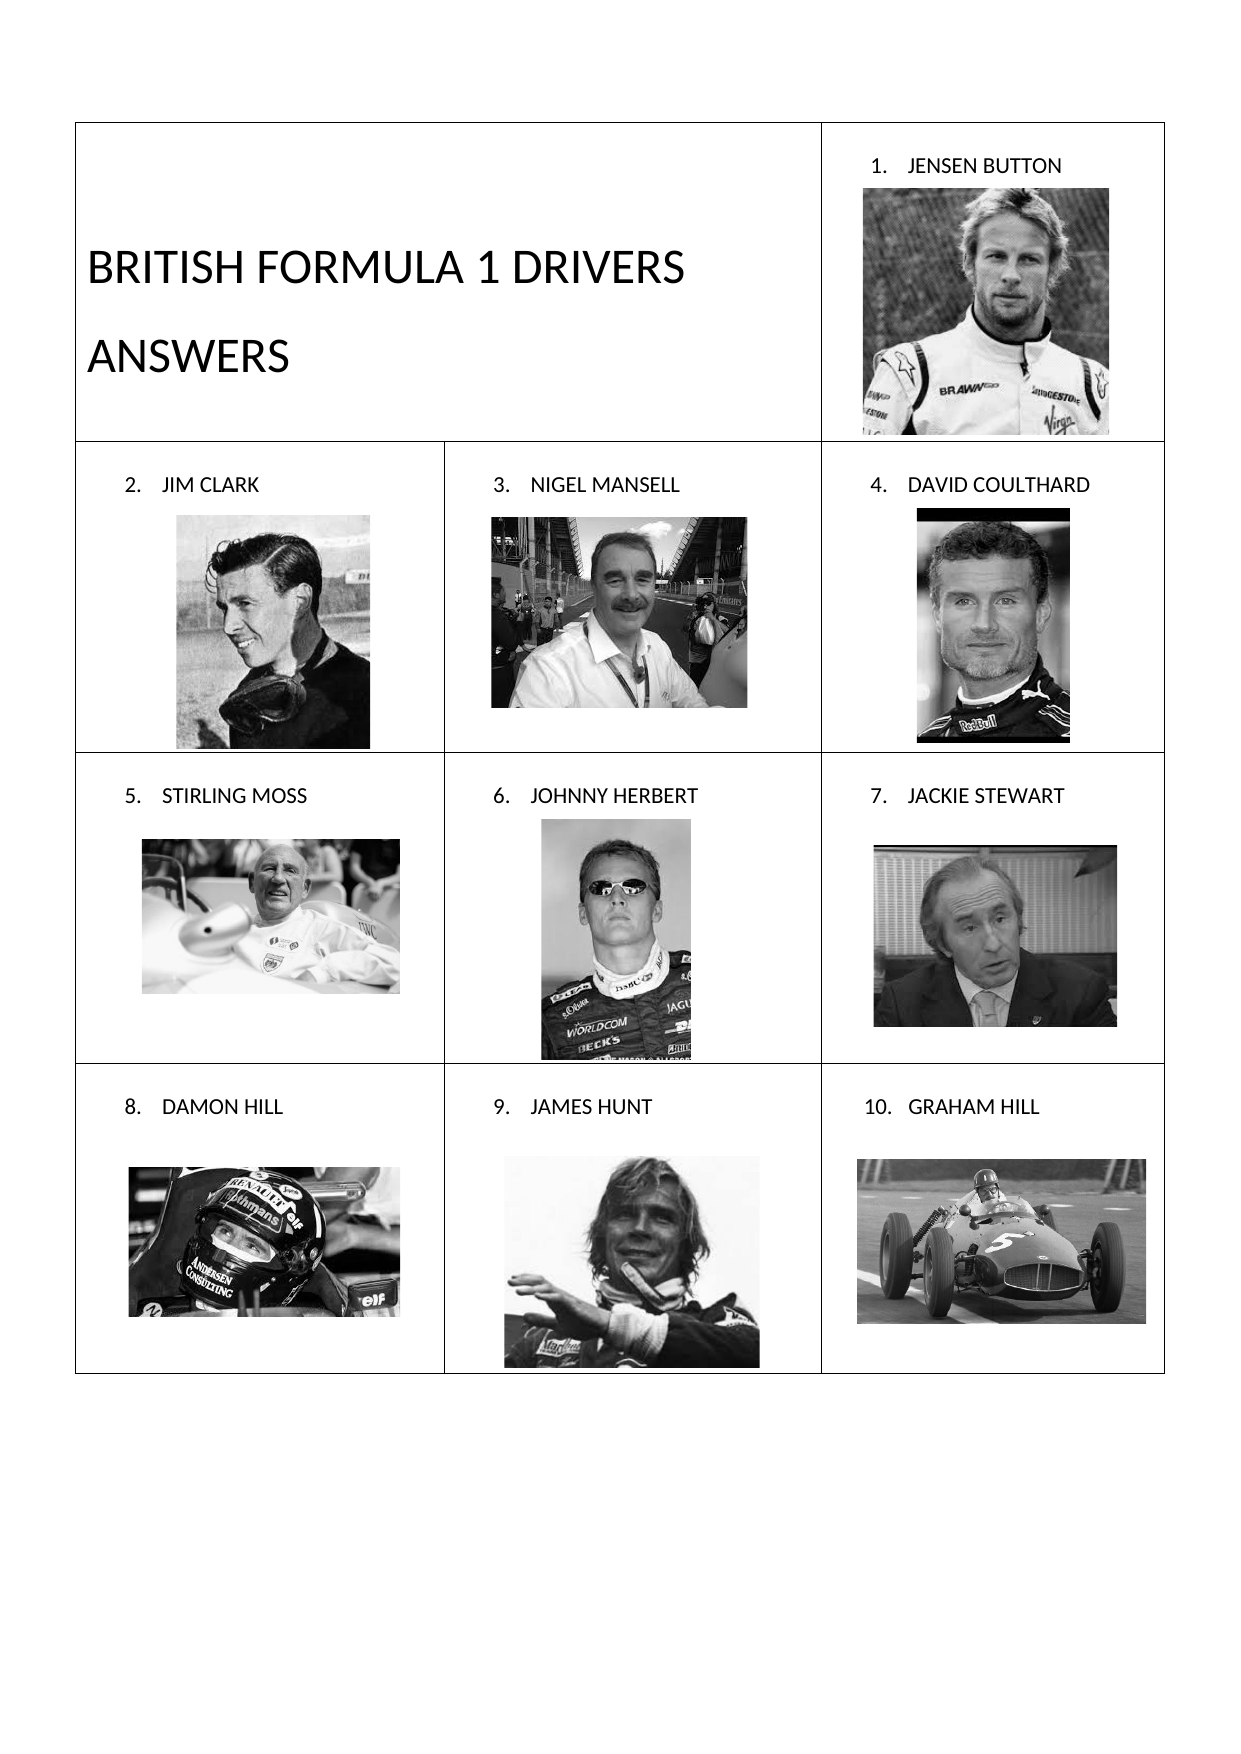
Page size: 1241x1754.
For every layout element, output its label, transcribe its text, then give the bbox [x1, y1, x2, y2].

table_cell JACKIE STEWART [822, 753, 1164, 1063]
picture [504, 1156, 760, 1368]
table_cell DAVID COULTHARD [822, 442, 1164, 752]
table_header BRITISH FORMULA 1 DRIVERS ANSWERS [76, 123, 821, 441]
table_cell JAMES HUNT [445, 1064, 821, 1373]
table_header JENSEN BUTTON [822, 123, 1164, 441]
table_cell 10. GRAHAM HILL [822, 1064, 1164, 1373]
table_cell NIGEL MANSELL [445, 442, 821, 752]
table_cell JOHNNY HERBERT [445, 753, 821, 1063]
picture [855, 1159, 1146, 1323]
table_cell DAMON HILL [76, 1064, 444, 1373]
table_cell JIM CLARK [76, 442, 444, 752]
table_cell STIRLING MOSS [76, 753, 444, 1063]
